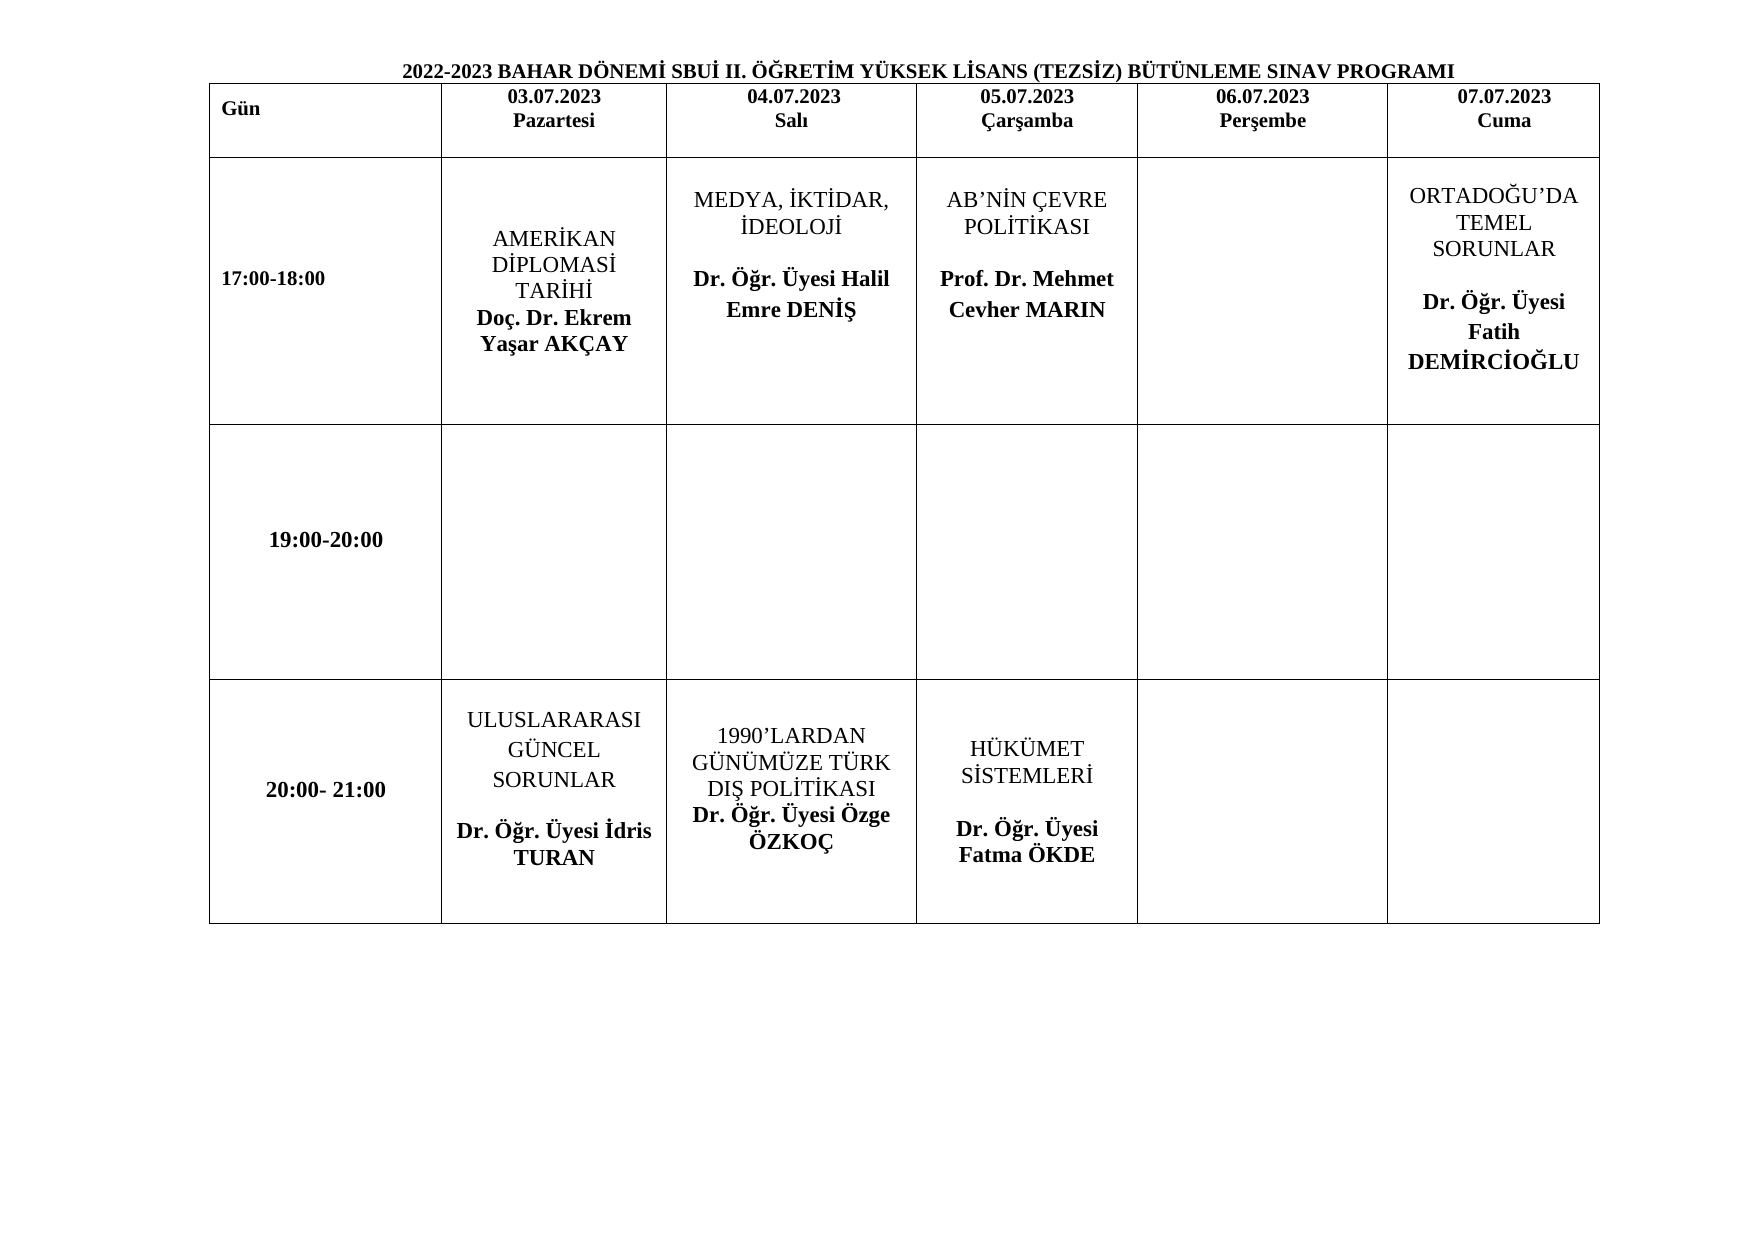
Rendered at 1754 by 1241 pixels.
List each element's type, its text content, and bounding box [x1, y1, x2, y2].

table_cell 1990’LARDAN GÜNÜMÜZE TÜRK DIŞ POLİTİKASI Dr. Öğr. Üyesi Özge ÖZKOÇ [667, 680, 916, 923]
table_header 03.07.2023 Pazartesi [442, 84, 666, 157]
table_cell [442, 425, 666, 679]
table_cell [917, 425, 1137, 679]
table_cell AMERİKAN DİPLOMASİ TARİHİ Doç. Dr. Ekrem Yaşar AKÇAY [442, 158, 666, 424]
table_cell ULUSLARARASI GÜNCEL SORUNLAR Dr. Öğr. Üyesi İdris TURAN [442, 680, 666, 923]
table_header 05.07.2023 Çarşamba [917, 84, 1137, 157]
table_cell AB’NİN ÇEVRE POLİTİKASI Prof. Dr. Mehmet Cevher MARIN [917, 158, 1137, 424]
table_header 04.07.2023 Salı [667, 84, 916, 157]
table_header 06.07.2023 Perşembe [1138, 84, 1387, 157]
table_cell ORTADOĞU’DA TEMEL SORUNLAR Dr. Öğr. Üyesi Fatih DEMİRCİOĞLU [1388, 158, 1599, 424]
table_cell 17:00-18:00 [210, 158, 441, 424]
text 2022-2023 BAHAR DÖNEMİ SBUİ II. ÖĞRETİM YÜKSEK LİSANS (TEZSİZ) BÜTÜNLEME SINAV PROGRAMI [148, 59, 1709, 83]
table_header Gün [210, 84, 441, 157]
table_cell [667, 425, 916, 679]
table_cell 20:00- 21:00 [210, 680, 441, 923]
table_header 07.07.2023 Cuma [1388, 84, 1599, 157]
table_cell [1388, 425, 1599, 679]
table_cell [1138, 158, 1387, 424]
table_cell [1138, 425, 1387, 679]
table_cell MEDYA, İKTİDAR, İDEOLOJİ Dr. Öğr. Üyesi Halil Emre DENİŞ [667, 158, 916, 424]
table_cell [1138, 680, 1387, 923]
table_cell [1388, 680, 1599, 923]
table_cell HÜKÜMET SİSTEMLERİ Dr. Öğr. Üyesi Fatma ÖKDE [917, 680, 1137, 923]
table_cell 19:00-20:00 [210, 425, 441, 679]
